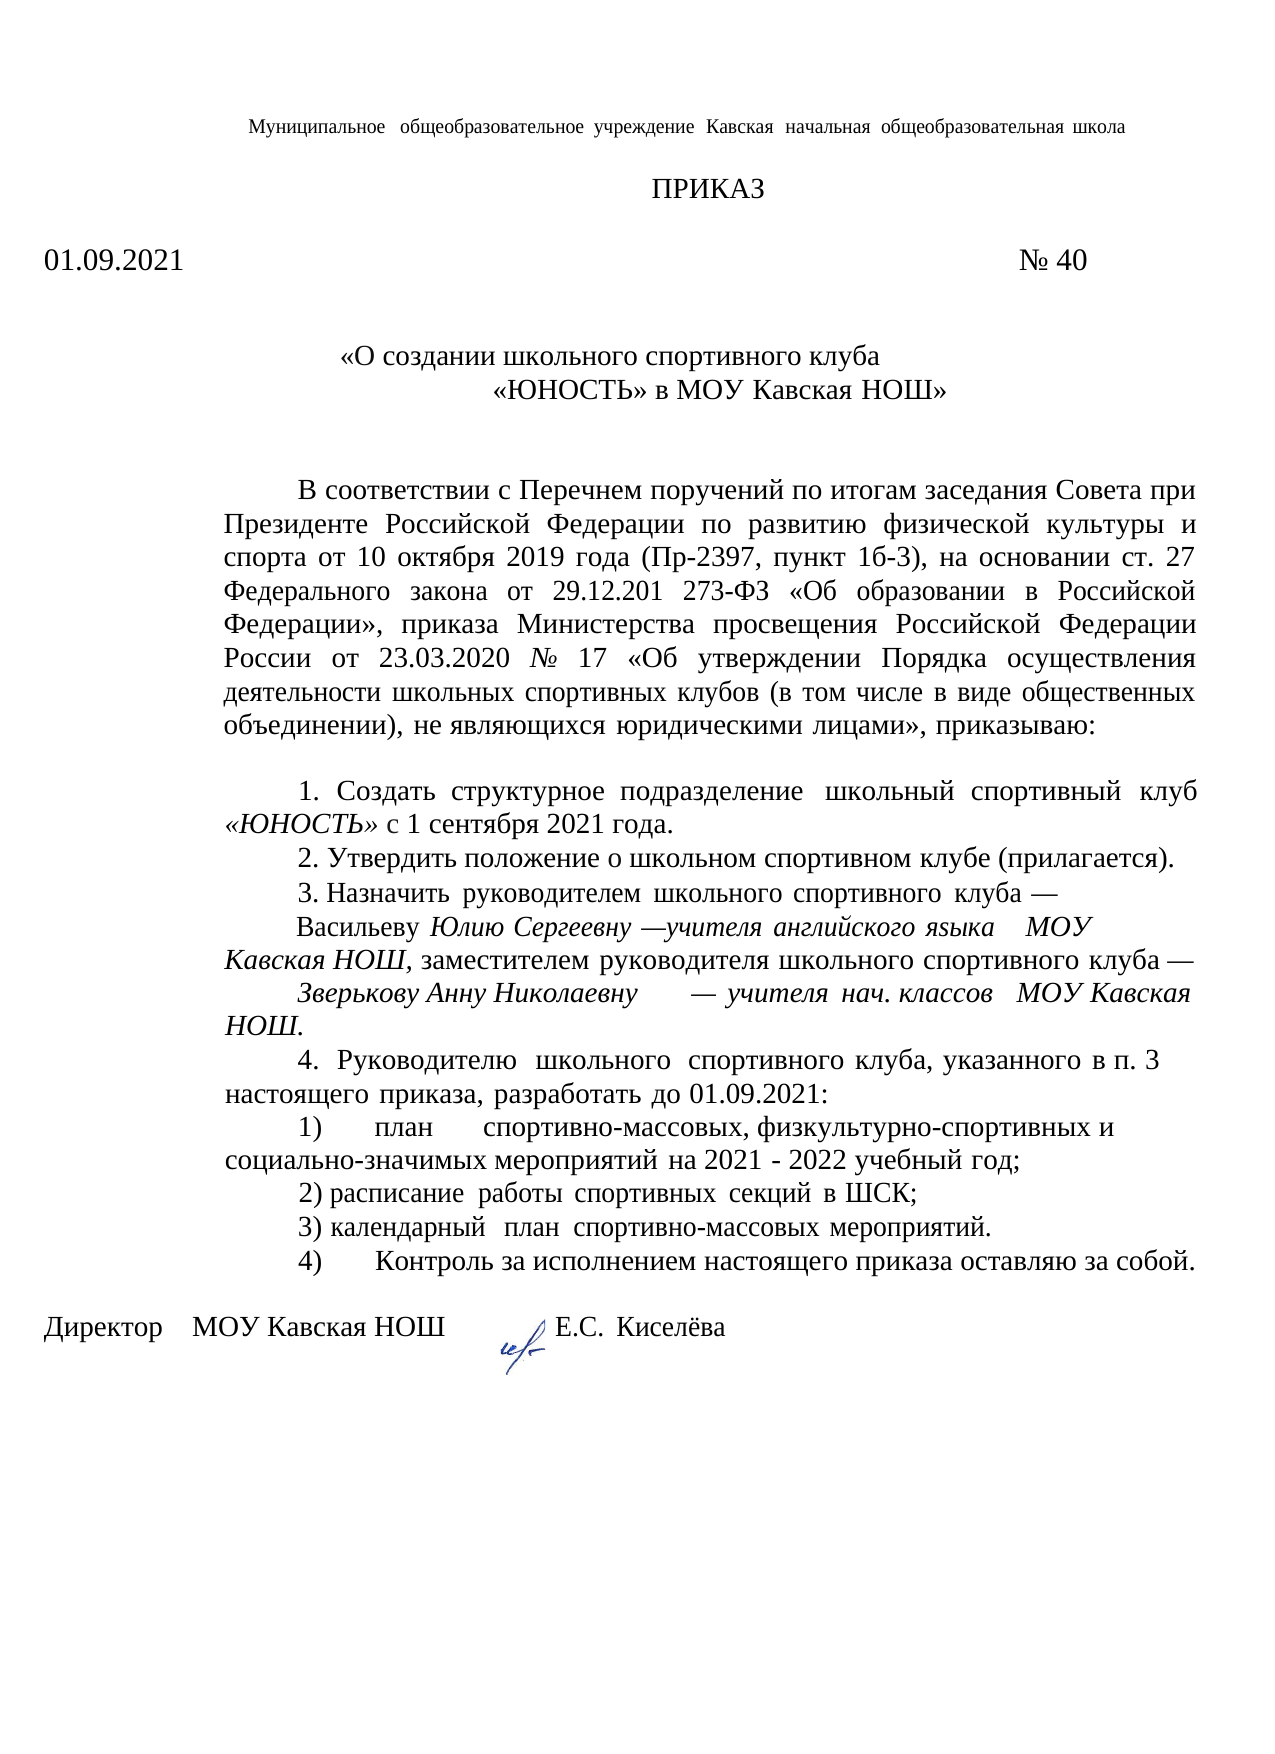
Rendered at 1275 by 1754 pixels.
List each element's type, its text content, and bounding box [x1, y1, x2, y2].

list план спортивно-массовых, физкультурно-спортивных и социально-значимых мероприятий на 2021 - 2022 учебный год; [224, 1110, 1198, 1176]
text Зверькову Анну Николаевну — учителя нач. классов MOУ Кавская НОШ. [225, 976, 1195, 1042]
list Назначить руководителем школьного спортивного клуба — [297, 875, 1208, 908]
text Директор МОУ Кавская НОШ Е.С. Киселёва [44, 1309, 778, 1343]
text 01.09.2021 № 40 [44, 241, 1208, 277]
text Васильеву Юлию Сергеевну —учителя английского яsыка МОУ Кавская НОШ, заместителем руководителя школьного спортивного клуба — [224, 909, 1195, 976]
text «ЮНОСТЬ» с 1 сентября 2021 года. [224, 807, 1208, 841]
list Утвердить положение о школьном спортивном клубе (прилагается). [297, 841, 1208, 874]
text В соответствии с Перечнем поручений по итогам заседания Совета при Президенте Российской Федерации по развитию физической культуры и спорта от 10 октября 2019 года (Пp-2397, пункт 1б-3), на основании ст. 27 Федерального закона от 29.12.201 273-ФЗ «Об образовании в Российской Федерации», приказа Министерства просвещения Российской Федерации России от 23.03.2020 № 17 «Об утверждении Порядка осуществления деятельности школьных спортивных клубов (в том числе в виде общественных объединении), не являющихся юридическими лицами», приказываю: [223, 472, 1197, 741]
list Руководителю школьного спортивного клуба, указанного в п. 3 настоящего приказа, разработать до 01.09.2021: [225, 1042, 1197, 1109]
list календарный план спортивно-массовых мероприятий. [298, 1209, 1208, 1243]
text ПРИКАЗ [649, 171, 767, 205]
text Муниципальное общеобразовательное учреждение Кавская начальная общеобразовательная школа [248, 114, 1208, 138]
list Контроль за исполнением настоящего приказа оставляю за собой. [298, 1243, 1208, 1276]
list Создать структурное подразделение школьный спортивный клуб [298, 774, 1208, 807]
text «О создании школьного спортивного клуба «ЮНОСТЬ» в MOУ Кавская НОШ» [339, 338, 1041, 406]
list расписание работы спортивных секций в ШСК; [298, 1176, 1208, 1209]
picture [500, 1319, 546, 1375]
